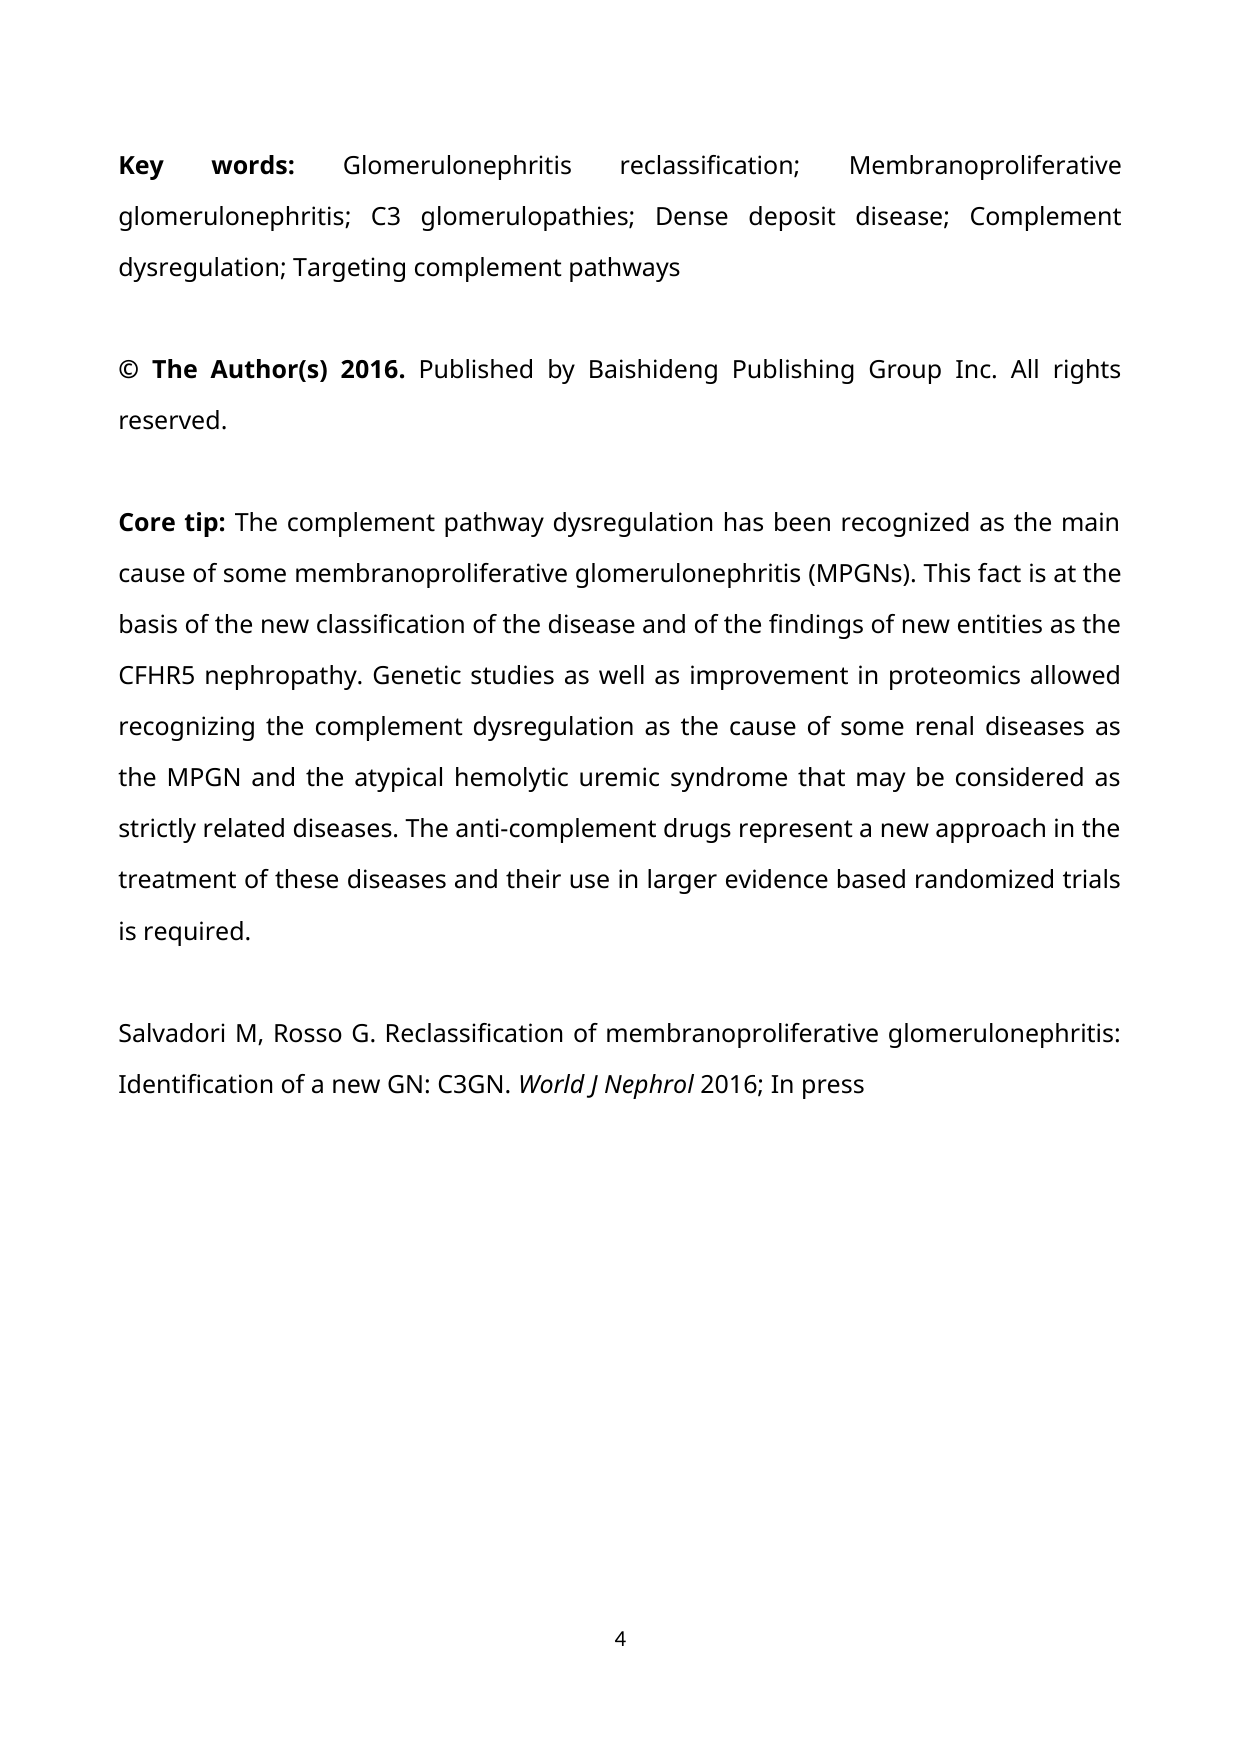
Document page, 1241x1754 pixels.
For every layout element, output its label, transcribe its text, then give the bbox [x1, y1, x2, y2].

list Salvadori M, Rosso G. Reclassification of membranoproliferative glomerulonephritis: Identification of a new GN: C3GN. World J Nephrol 2016; In press [118, 1015, 1122, 1100]
text Key words: Glomerulonephritis reclassification; Membranoproliferative glomerulonephritis; C3 glomerulopathies; Dense deposit disease; Complement dysregulation; Targeting complement pathways [118, 148, 1122, 284]
text © The Author(s) 2016. Published by Baishideng Publishing Group Inc. All rights reserved. [118, 352, 1122, 437]
text Core tip: The complement pathway dysregulation has been recognized as the main cause of some membranoproliferative glomerulonephritis (MPGNs). This fact is at the basis of the new classification of the disease and of the findings of new entities as the CFHR5 nephropathy. Genetic studies as well as improvement in proteomics allowed recognizing the complement dysregulation as the cause of some renal diseases as the MPGN and the atypical hemolytic uremic syndrome that may be considered as strictly related diseases. The anti-complement drugs represent a new approach in the treatment of these diseases and their use in larger evidence based randomized trials is required. [118, 505, 1122, 947]
